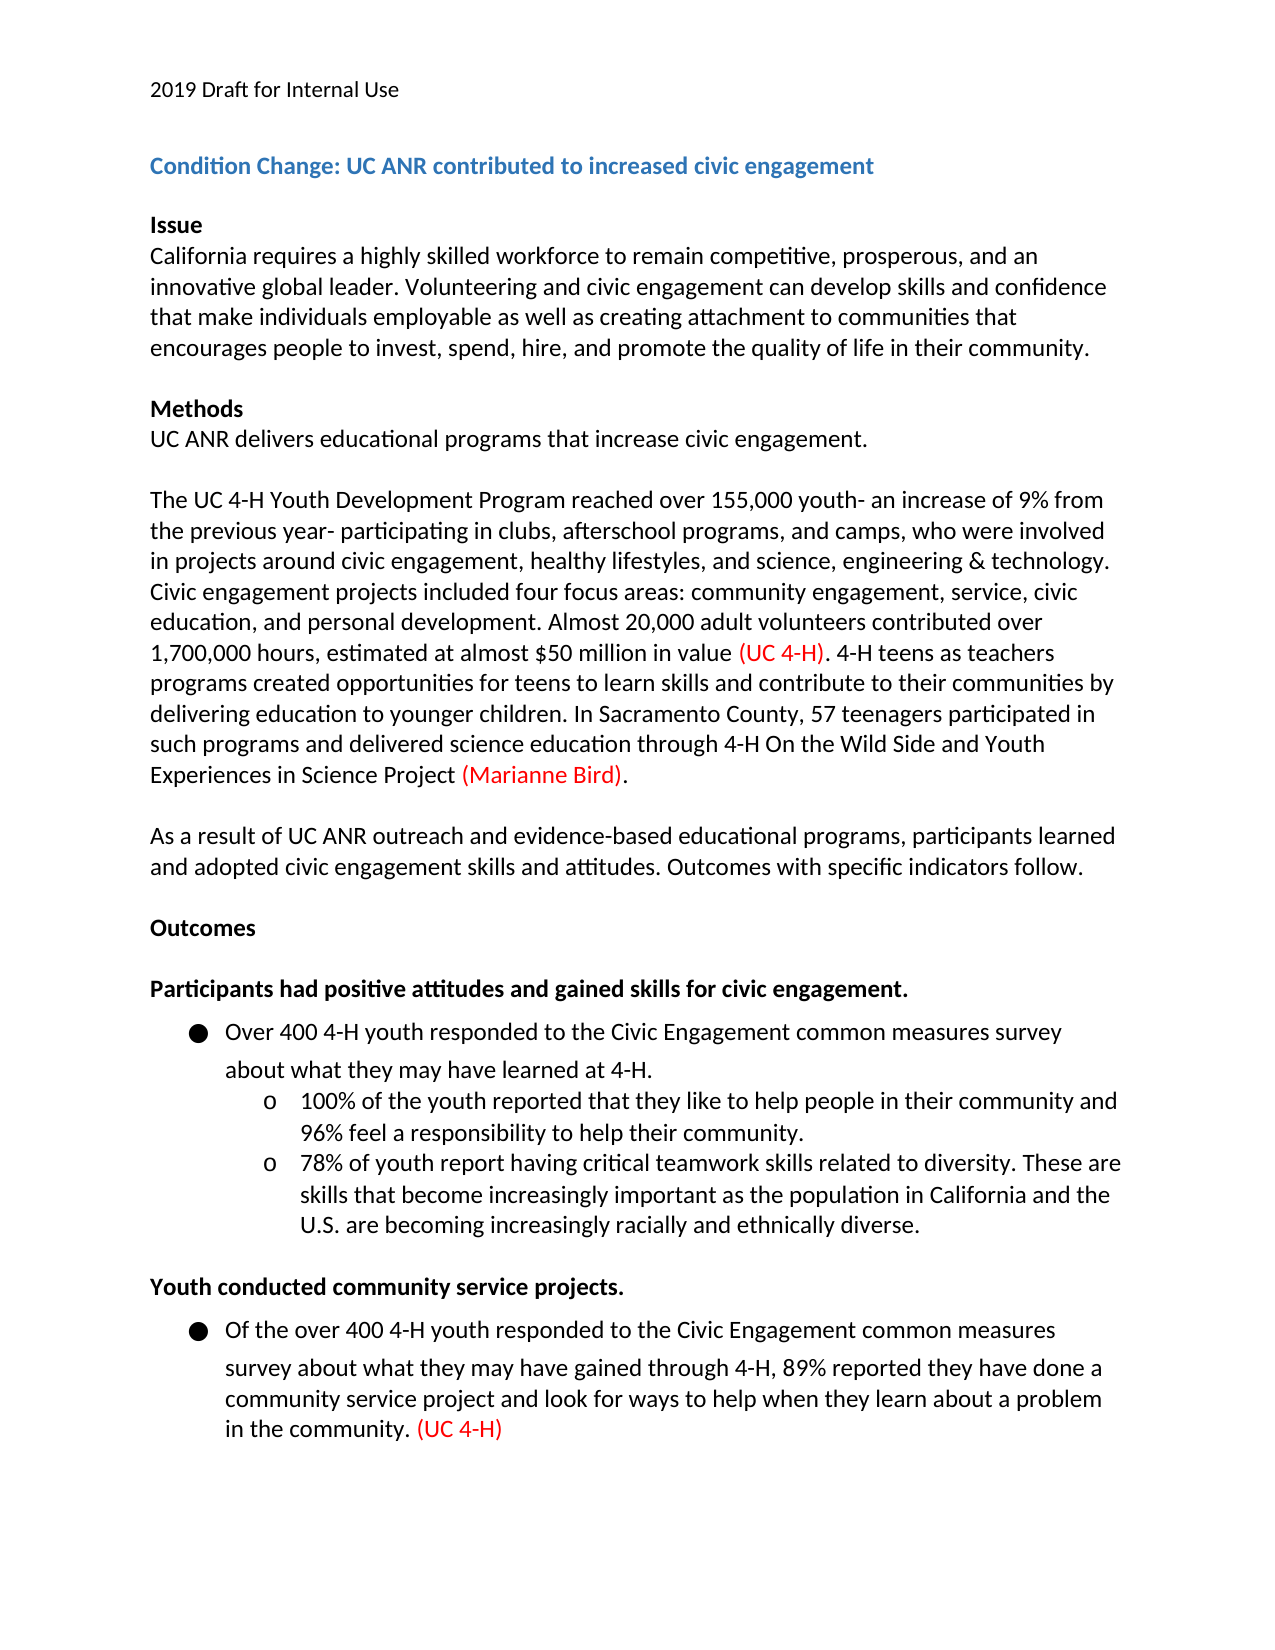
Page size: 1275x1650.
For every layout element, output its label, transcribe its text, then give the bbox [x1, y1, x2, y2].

text Outcomes [150, 912, 1125, 942]
text Participants had positive attitudes and gained skills for civic engagement. [150, 973, 1125, 1003]
text California requires a highly skilled workforce to remain competitive, prosperous, and an innovative global leader. Volunteering and civic engagement can develop skills and confidence that make individuals employable as well as creating attachment to communities that encourages people to invest, spend, hire, and promote the quality of life in their community. [150, 240, 1125, 362]
list 100% of the youth reported that they like to help people in their community and 96% feel a responsibility to help their community. [262, 1085, 1125, 1147]
text As a result of UC ANR outreach and evidence-based educational programs, participants learned and adopted civic engagement skills and attitudes. Outcomes with specific indicators follow. [150, 820, 1125, 881]
text Issue [150, 210, 1125, 240]
text Condition Change: UC ANR contributed to increased civic engagement [150, 150, 1125, 181]
text The UC 4-H Youth Development Program reached over 155,000 youth- an increase of 9% from the previous year- participating in clubs, afterschool programs, and camps, who were involved in projects around civic engagement, healthy lifestyles, and science, engineering & technology. Civic engagement projects included four focus areas: community engagement, service, civic education, and personal development. Almost 20,000 adult volunteers contributed over 1,700,000 hours, estimated at almost $50 million in value (UC 4-H). 4-H teens as teachers programs created opportunities for teens to learn skills and contribute to their communities by delivering education to younger children. In Sacramento County, 57 teenagers participated in such programs and delivered science education through 4-H On the Wild Side and Youth Experiences in Science Project (Marianne Bird). [150, 484, 1125, 789]
list Over 400 4-H youth responded to the Civic Engagement common measures survey about what they may have learned at 4-H. [187, 1003, 1125, 1085]
list Of the over 400 4-H youth responded to the Civic Engagement common measures survey about what they may have gained through 4-H, 89% reported they have done a community service project and look for ways to help when they learn about a problem in the community. (UC 4-H) [187, 1301, 1125, 1444]
text Youth conducted community service projects. [150, 1271, 1125, 1301]
text Methods [150, 393, 1125, 423]
text UC ANR delivers educational programs that increase civic engagement. [150, 423, 1125, 454]
list 78% of youth report having critical teamwork skills related to diversity. These are skills that become increasingly important as the population in California and the U.S. are becoming increasingly racially and ethnically diverse. [262, 1147, 1125, 1240]
